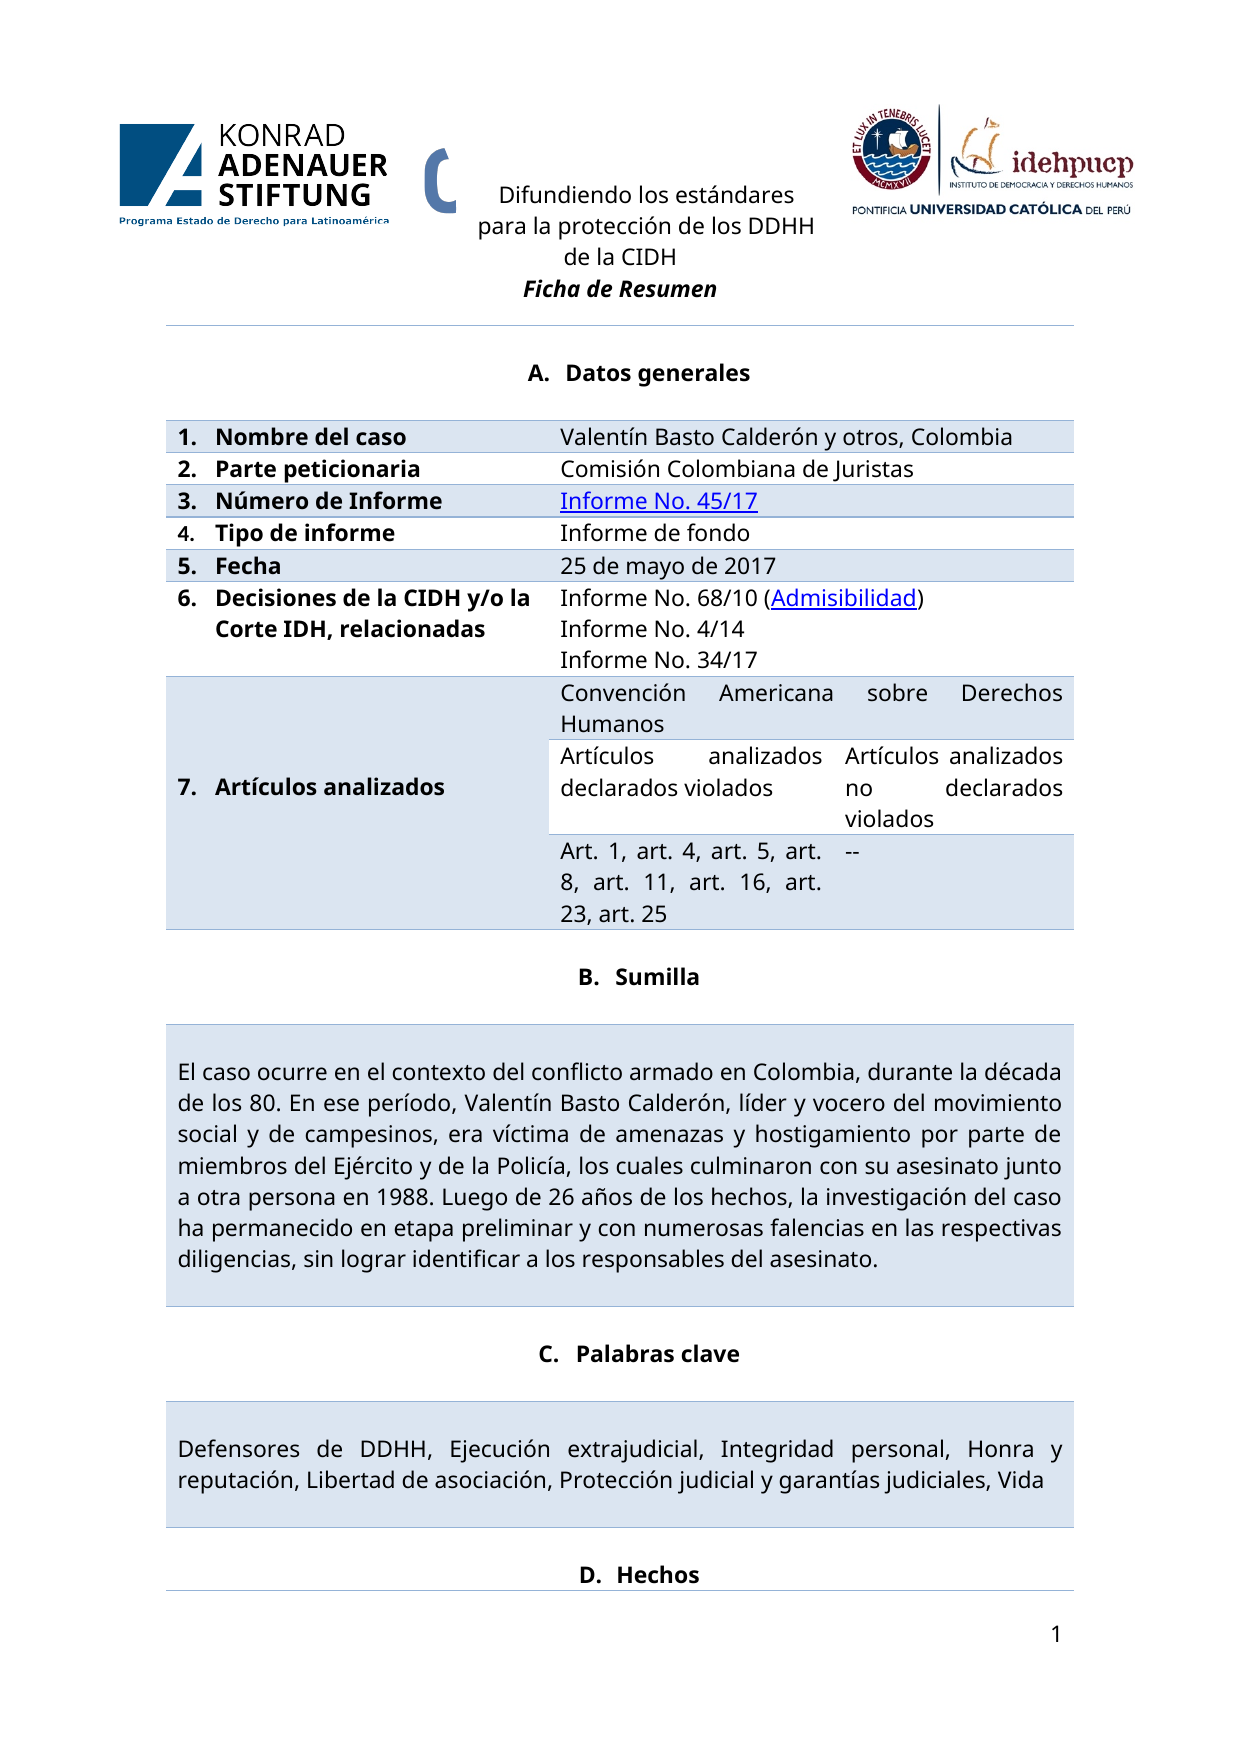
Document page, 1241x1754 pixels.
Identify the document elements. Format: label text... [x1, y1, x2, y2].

picture [407, 142, 456, 216]
table_cell Valentín Basto Calderón y otros, Colombia [549, 421, 1074, 452]
table_cell Convención Americana sobre Derechos Humanos [549, 677, 1074, 739]
table_cell Parte peticionaria [166, 453, 549, 484]
table_cell Decisiones de la CIDH y/o la Corte IDH, relacionadas [166, 582, 549, 676]
table_cell Informe No. 68/10 (Admisibilidad) Informe No. 4/14 Informe No. 34/17 [549, 582, 1074, 676]
table_cell Artículos analizados declarados violados [549, 740, 834, 834]
table_cell -- [834, 835, 1074, 929]
table_cell Sumilla [166, 930, 1074, 1024]
picture [836, 103, 1141, 233]
table_cell Comisión Colombiana de Juristas [549, 453, 1074, 484]
table_cell Artículos analizados no declarados violados [834, 740, 1074, 834]
table_cell El caso ocurre en el contexto del conflicto armado en Colombia, durante la década de los 80. En ese período, Valentín Basto Calderón, líder y vocero del movimiento social y de campesinos, era víctima de amenazas y hostigamiento por parte de miembros del Ejército y de la Policía, los cuales culminaron con su asesinato junto a otra persona en 1988. Luego de 26 años de los hechos, la investigación del caso ha permanecido en etapa preliminar y con numerosas falencias en las respectivas diligencias, sin lograr identificar a los responsables del asesinato. [166, 1025, 1074, 1306]
text Ficha de Resumen [177, 273, 1063, 304]
table_cell Nombre del caso [166, 421, 549, 452]
table_cell Fecha [166, 550, 549, 581]
table_cell Número de Informe [166, 485, 549, 516]
table_cell Informe de fondo [549, 518, 1074, 549]
table_cell Tipo de informe [166, 518, 549, 549]
table_cell Hechos [166, 1528, 1074, 1590]
table_cell Palabras clave [166, 1307, 1074, 1401]
picture [110, 114, 395, 234]
table_cell Informe No. 45/17 [549, 485, 1074, 516]
table_cell 25 de mayo de 2017 [549, 550, 1074, 581]
table_cell Art. 1, art. 4, art. 5, art. 8, art. 11, art. 16, art. 23, art. 25 [549, 835, 834, 929]
table_header Datos generales [166, 326, 1074, 419]
table_cell Defensores de DDHH, Ejecución extrajudicial, Integridad personal, Honra y reputación, Libertad de asociación, Protección judicial y garantías judiciales, Vida [166, 1402, 1074, 1527]
table_cell Artículos analizados [166, 677, 549, 929]
text Difundiendo los estándares para la protección de los DDHH de la CIDH [177, 179, 1063, 273]
